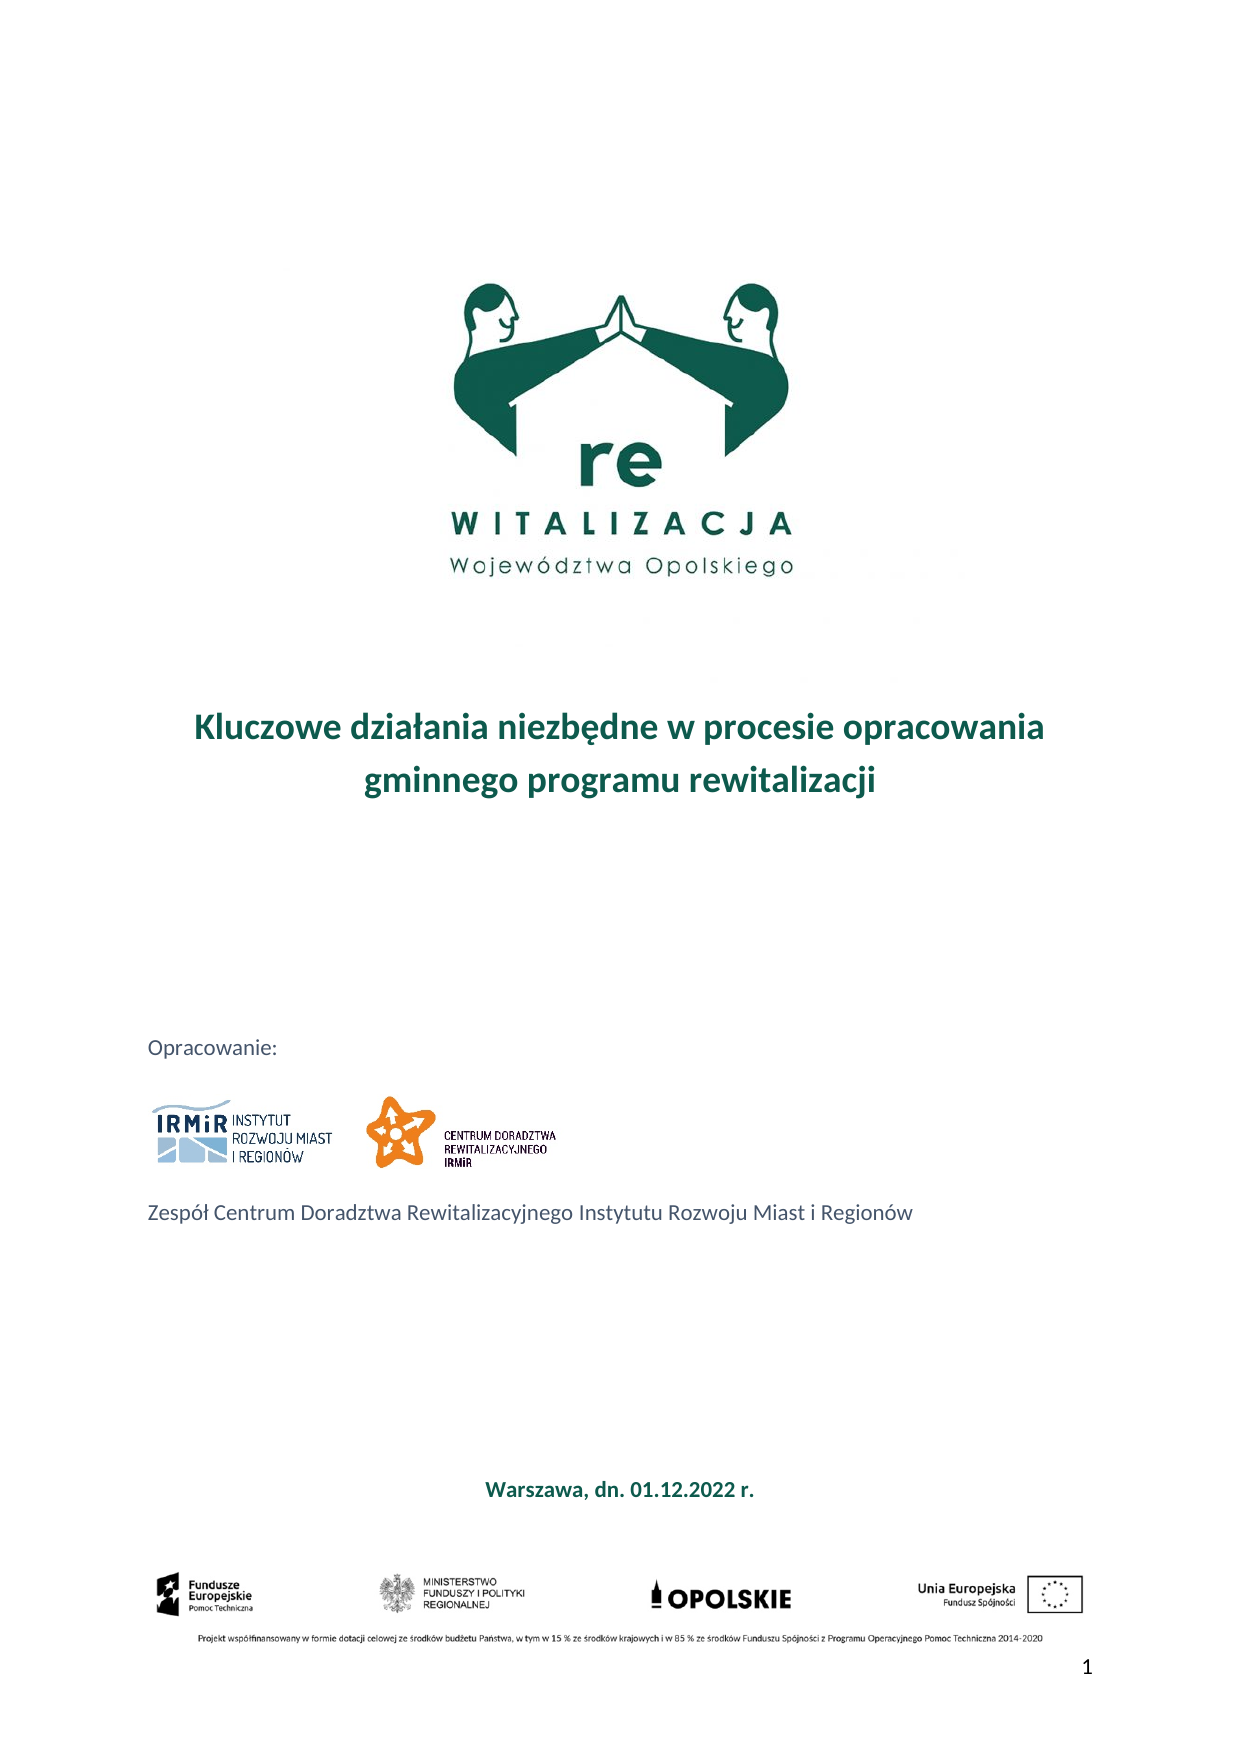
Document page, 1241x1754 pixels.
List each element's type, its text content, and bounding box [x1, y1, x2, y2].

picture [260, 173, 980, 683]
picture [147, 1560, 1093, 1653]
picture [147, 1094, 566, 1169]
text Kluczowe działania niezbędne w procesie opracowania gminnego programu rewitalizacji [148, 703, 1092, 802]
text Zespół Centrum Doradztwa Rewitalizacyjnego Instytutu Rozwoju Miast i Regionów [148, 1198, 1092, 1226]
text Opracowanie: [148, 1033, 1092, 1061]
text Warszawa, dn. 01.12.2022 r. [148, 1475, 1092, 1503]
